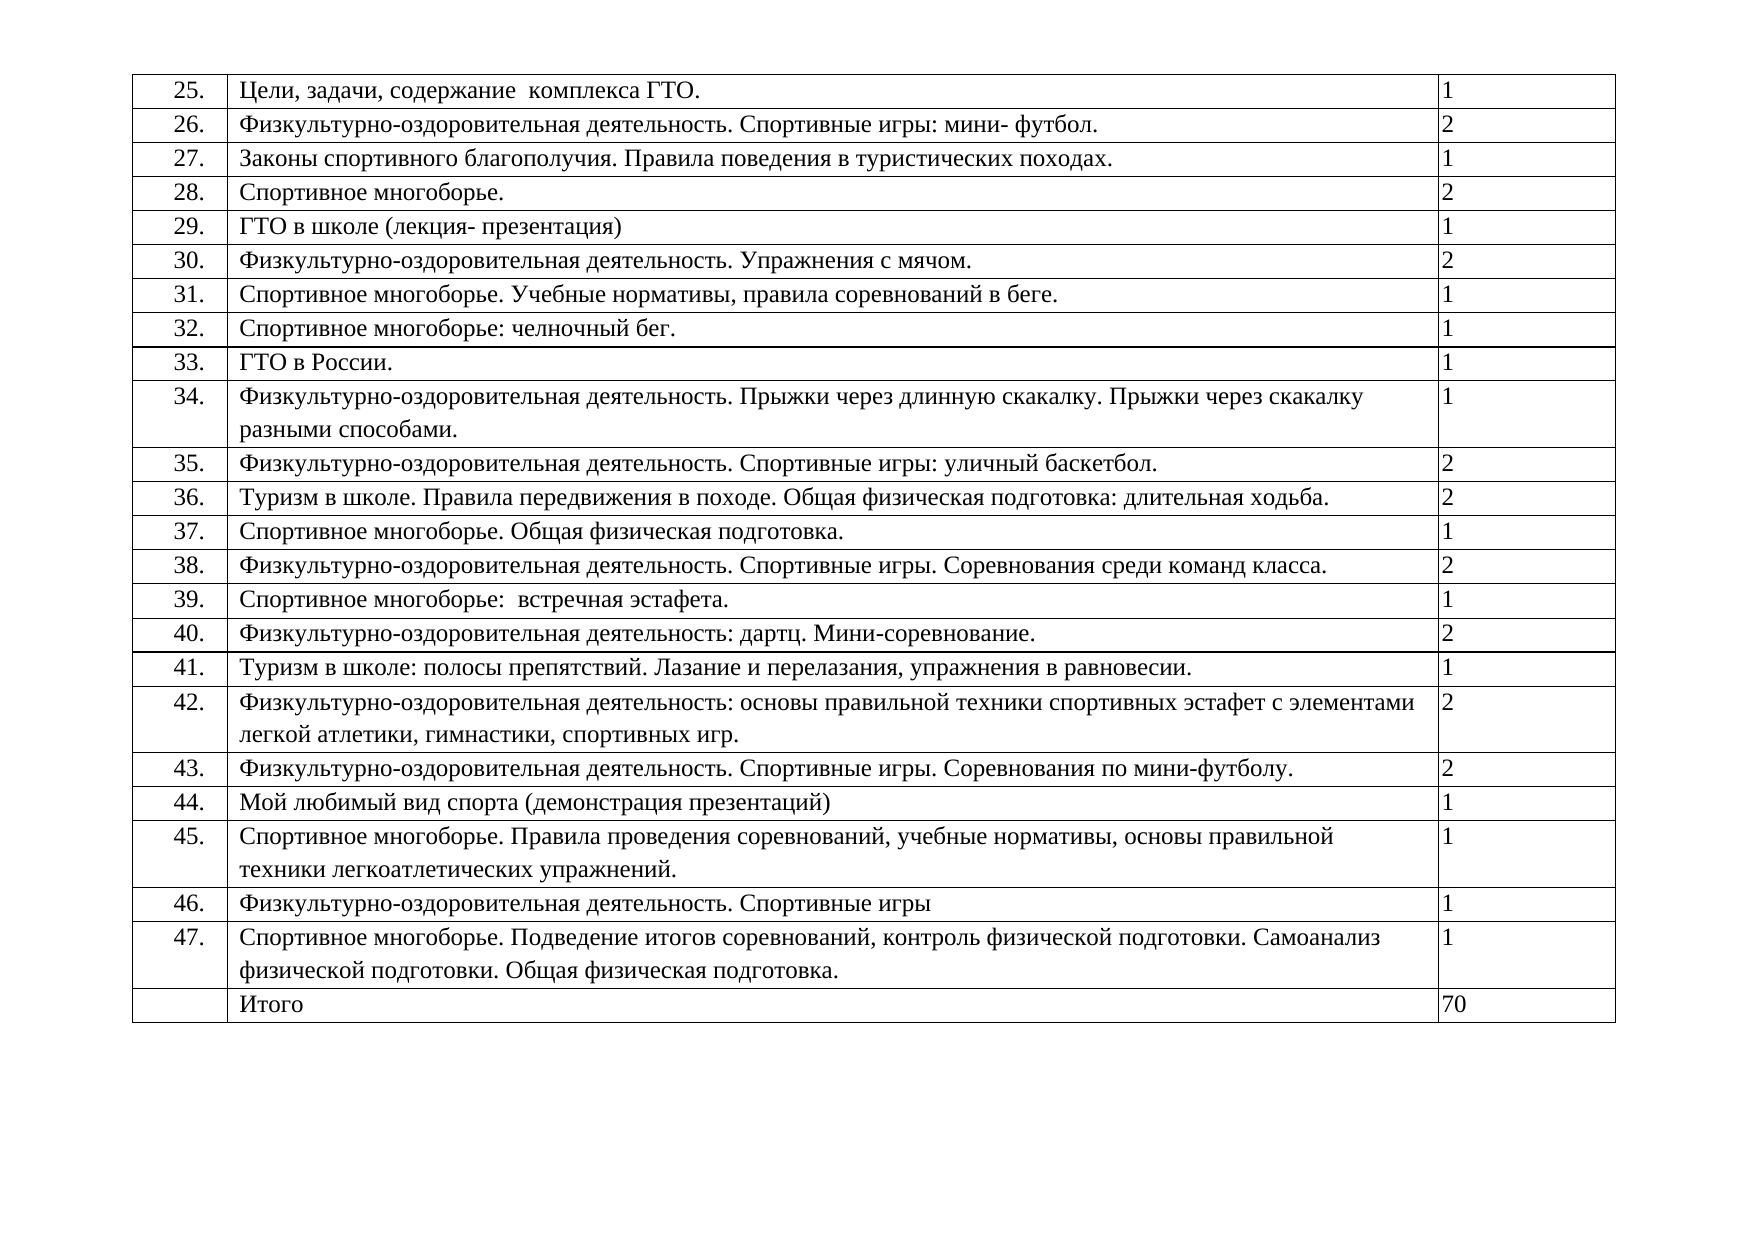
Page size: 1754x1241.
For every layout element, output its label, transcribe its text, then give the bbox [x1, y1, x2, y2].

table_cell Физкультурно-оздоровительная деятельность. Спортивные игры. Соревнования по мини-футболу. [228, 753, 1438, 786]
table_cell [133, 550, 227, 583]
table_cell Мой любимый вид спорта (демонстрация презентаций) [228, 787, 1438, 820]
table_cell 2 [1439, 550, 1615, 583]
table_cell Спортивное многоборье: встречная эстафета. [228, 584, 1438, 617]
table_cell [133, 653, 227, 686]
table_cell 2 [1439, 753, 1615, 786]
table_cell 1 [1439, 279, 1615, 312]
table_cell [133, 109, 227, 142]
table_cell Туризм в школе: полосы препятствий. Лазание и перелазания, упражнения в равновесии. [228, 653, 1438, 686]
table_cell 1 [1439, 381, 1615, 447]
table_cell 2 [1439, 245, 1615, 278]
table_cell [133, 888, 227, 921]
table_cell [133, 75, 227, 108]
table_cell Физкультурно-оздоровительная деятельность. Упражнения с мячом. [228, 245, 1438, 278]
table_cell Физкультурно-оздоровительная деятельность. Спортивные игры: уличный баскетбол. [228, 448, 1438, 481]
table_cell Физкультурно-оздоровительная деятельность. Прыжки через длинную скакалку. Прыжки через скакалку разными способами. [228, 381, 1438, 447]
table_cell Законы спортивного благополучия. Правила поведения в туристических походах. [228, 143, 1438, 176]
table_cell 2 [1439, 109, 1615, 142]
table_cell 2 [1439, 448, 1615, 481]
table_cell [133, 619, 227, 651]
table_cell 2 [1439, 482, 1615, 515]
table_cell Итого [228, 989, 1438, 1022]
table_cell Физкультурно-оздоровительная деятельность. Спортивные игры. Соревнования среди команд класса. [228, 550, 1438, 583]
table_cell [133, 989, 227, 1022]
table_cell Физкультурно-оздоровительная деятельность: основы правильной техники спортивных эстафет с элементами легкой атлетики, гимнастики, спортивных игр. [228, 687, 1438, 752]
table_cell Физкультурно-оздоровительная деятельность. Спортивные игры: мини- футбол. [228, 109, 1438, 142]
table_cell [133, 143, 227, 176]
table_cell [133, 448, 227, 481]
table_cell [133, 753, 227, 786]
table_cell 1 [1439, 75, 1615, 108]
table_cell Спортивное многоборье. Учебные нормативы, правила соревнований в беге. [228, 279, 1438, 312]
table_cell [133, 787, 227, 820]
table_cell 2 [1439, 177, 1615, 210]
table_cell 1 [1439, 211, 1615, 244]
table_cell [133, 381, 227, 447]
table_cell [133, 821, 227, 887]
table_cell ГТО в России. [228, 348, 1438, 380]
table_cell Туризм в школе. Правила передвижения в походе. Общая физическая подготовка: длительная ходьба. [228, 482, 1438, 515]
table_cell Цели, задачи, содержание комплекса ГТО. [228, 75, 1438, 108]
table_cell Физкультурно-оздоровительная деятельность: дартц. Мини-соревнование. [228, 619, 1438, 651]
table_cell 2 [1439, 687, 1615, 752]
table_cell 1 [1439, 787, 1615, 820]
table_cell Спортивное многоборье. [228, 177, 1438, 210]
table_cell [133, 584, 227, 617]
table_cell 1 [1439, 584, 1615, 617]
table_cell [133, 313, 227, 346]
table_cell [133, 177, 227, 210]
table_cell [133, 211, 227, 244]
table_cell Спортивное многоборье. Правила проведения соревнований, учебные нормативы, основы правильной техники легкоатлетических упражнений. [228, 821, 1438, 887]
table_cell Спортивное многоборье: челночный бег. [228, 313, 1438, 346]
table_cell [133, 245, 227, 278]
table_cell Спортивное многоборье. Общая физическая подготовка. [228, 516, 1438, 549]
table_cell [133, 687, 227, 752]
table_cell [133, 482, 227, 515]
table_cell 1 [1439, 922, 1615, 988]
table_cell 1 [1439, 821, 1615, 887]
table_cell Физкультурно-оздоровительная деятельность. Спортивные игры [228, 888, 1438, 921]
table_cell 1 [1439, 888, 1615, 921]
table_cell [133, 922, 227, 988]
table_cell 70 [1439, 989, 1615, 1022]
table_cell 1 [1439, 516, 1615, 549]
table_cell 1 [1439, 348, 1615, 380]
table_cell 2 [1439, 619, 1615, 651]
table_cell 1 [1439, 313, 1615, 346]
table_cell 1 [1439, 143, 1615, 176]
table_cell 1 [1439, 653, 1615, 686]
table_cell ГТО в школе (лекция- презентация) [228, 211, 1438, 244]
table_cell [133, 279, 227, 312]
table_cell Спортивное многоборье. Подведение итогов соревнований, контроль физической подготовки. Самоанализ физической подготовки. Общая физическая подготовка. [228, 922, 1438, 988]
table_cell [133, 348, 227, 380]
table_cell [133, 516, 227, 549]
